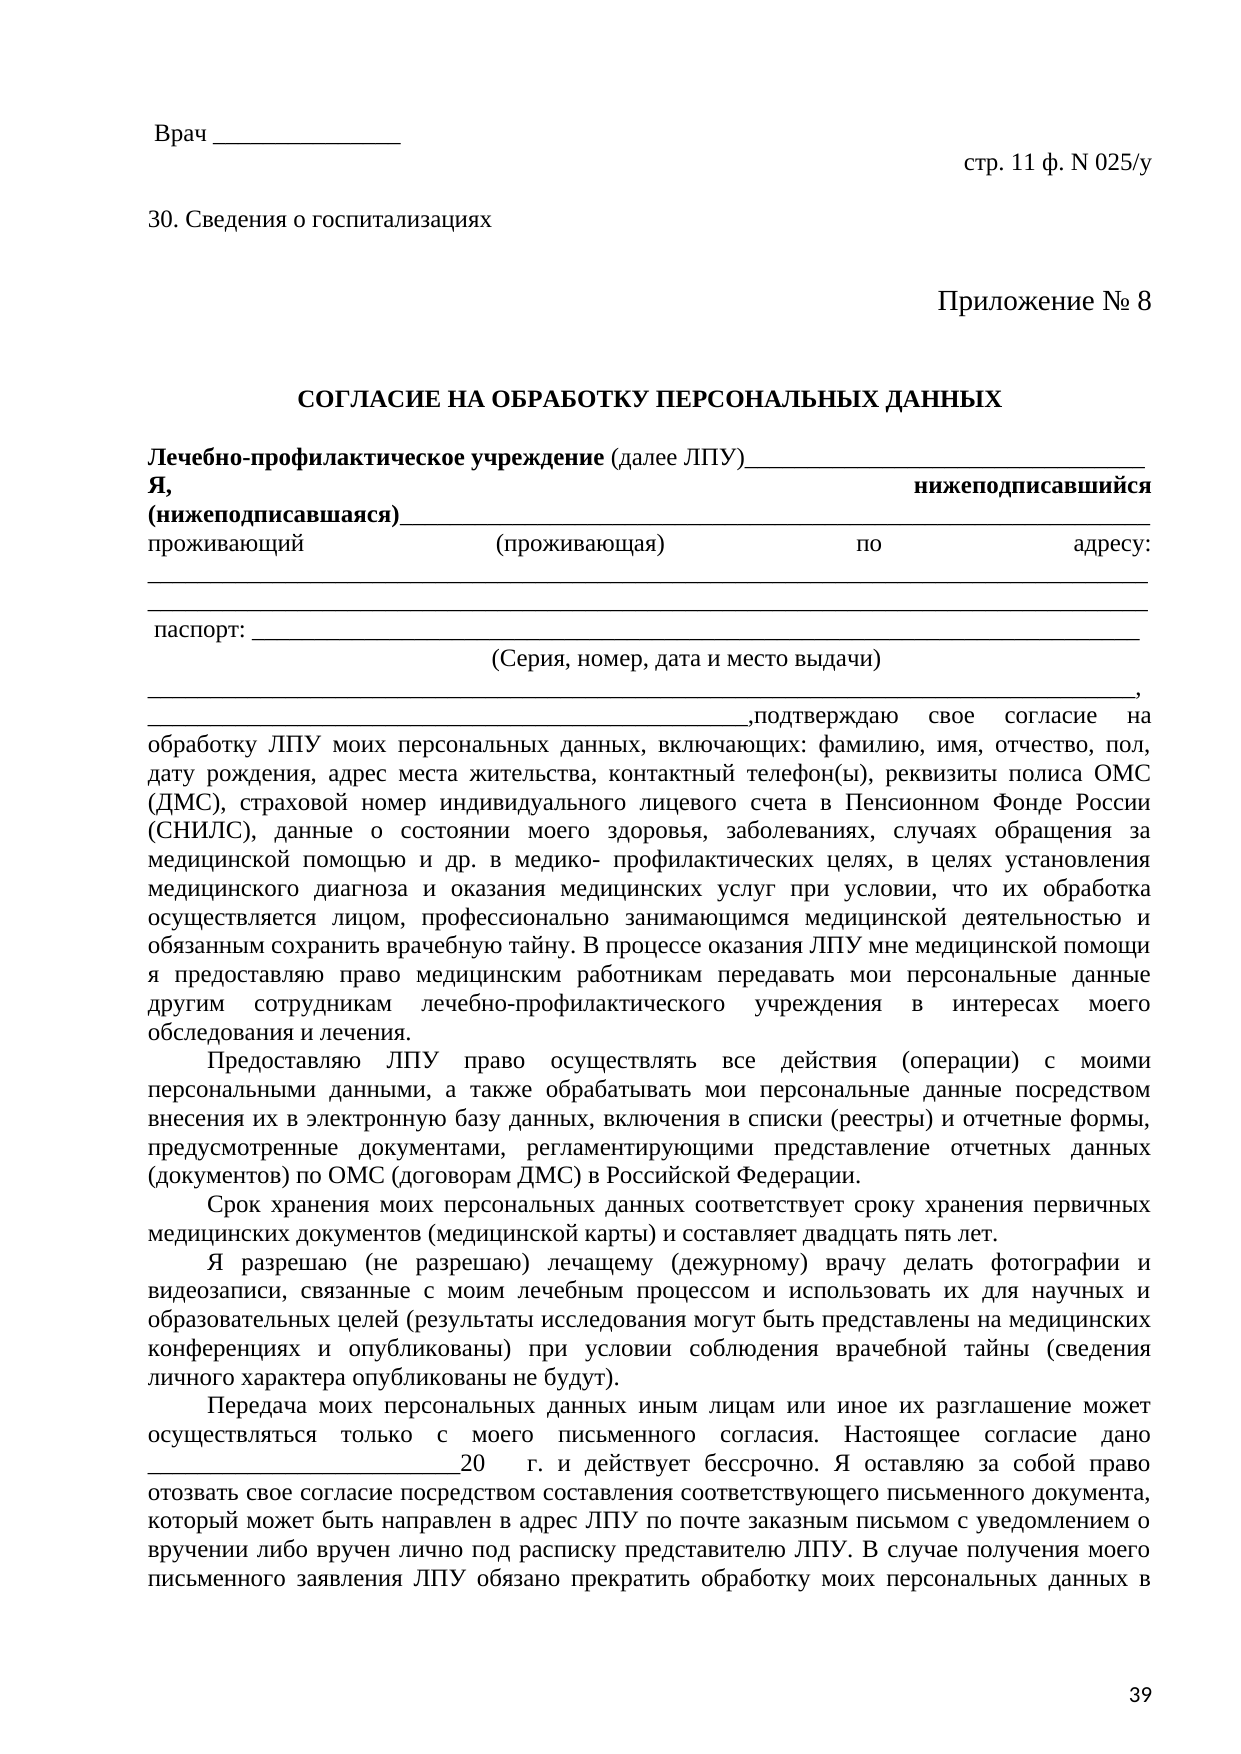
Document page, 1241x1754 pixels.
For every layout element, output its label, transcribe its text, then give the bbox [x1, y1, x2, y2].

text проживающий (проживающая) по адресу: ________________________________________________________________________________ [148, 528, 1152, 585]
text паспорт: _______________________________________________________________________ [148, 614, 1152, 643]
text стр. 11 ф. N 025/у [148, 147, 1152, 176]
text СОГЛАСИЕ НА ОБРАБОТКУ ПЕРСОНАЛЬНЫХ ДАННЫХ [148, 384, 1152, 413]
text Срок хранения моих персональных данных соответствует сроку хранения первичных медицинских документов (медицинской карты) и составляет двадцать пять лет. [148, 1189, 1152, 1247]
text (Серия, номер, дата и место выдачи) [148, 643, 1152, 672]
text Врач _______________ [148, 118, 1152, 147]
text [148, 1390, 1152, 1592]
text ________________________________________________,подтверждаю свое согласие на обработку ЛПУ моих персональных данных, включающих: фамилию, имя, отчество, пол, дату рождения, адрес места жительства, контактный телефон(ы), реквизиты полиса ОМС (ДМС), страховой номер индивидуального лицевого счета в Пенсионном Фонде России (СНИЛС), данные о состоянии моего здоровья, заболеваниях, случаях обращения за медицинской помощью и др. в медико- профилактических целях, в целях установления медицинского диагноза и оказания медицинских услуг при условии, что их обработка осуществляется лицом, профессионально занимающимся медицинской деятельностью и обязанным сохранить врачебную тайну. В процессе оказания ЛПУ мне медицинской помощи я предоставляю право медицинским работникам передавать мои персональные данные другим сотрудникам лечебно-профилактического учреждения в интересах моего обследования и лечения. [148, 700, 1152, 1045]
text 30. Сведения о госпитализациях [148, 204, 1152, 233]
text _______________________________________________________________________________, [148, 672, 1152, 700]
text Я, нижеподписавшийся (нижеподписавшаяся)____________________________________________________________ [148, 470, 1152, 528]
text Предоставляю ЛПУ право осуществлять все действия (операции) с моими персональными данными, а также обрабатывать мои персональные данные посредством внесения их в электронную базу данных, включения в списки (реестры) и отчетные формы, предусмотренные документами, регламентирующими представление отчетных данных (документов) по ОМС (договорам ДМС) в Российской Федерации. [148, 1045, 1152, 1189]
text ________________________________________________________________________________ [148, 585, 1152, 614]
text Лечебно-профилактическое учреждение (далее ЛПУ)________________________________ [148, 442, 1152, 470]
text Я разрешаю (не разрешаю) лечащему (дежурному) врачу делать фотографии и видеозаписи, связанные с моим лечебным процессом и использовать их для научных и образовательных целей (результаты исследования могут быть представлены на медицинских конференциях и опубликованы) при условии соблюдения врачебной тайны (сведения личного характера опубликованы не будут). [148, 1247, 1152, 1390]
text Приложение № 8 [148, 283, 1152, 317]
